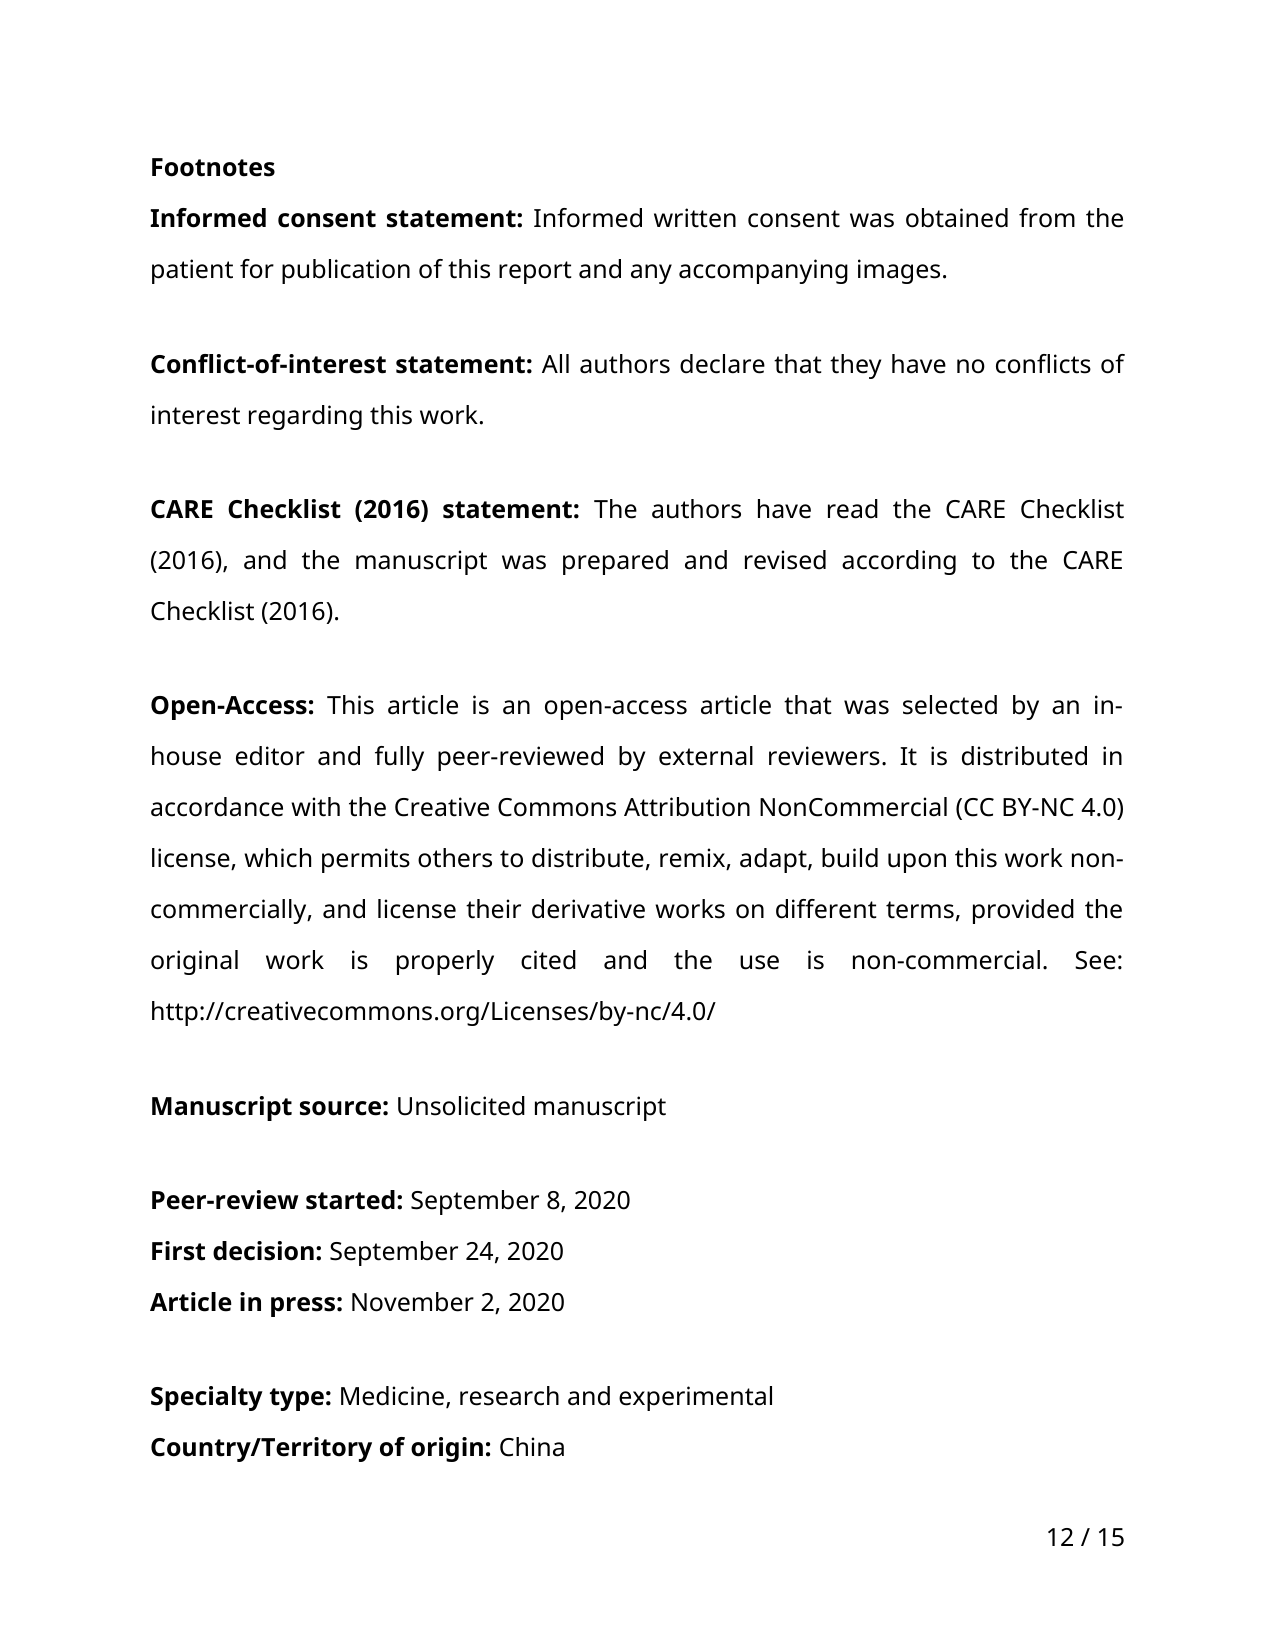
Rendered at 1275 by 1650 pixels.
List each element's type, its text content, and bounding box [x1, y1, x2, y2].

text First decision: September 24, 2020 [150, 1233, 1125, 1267]
text Footnotes [150, 150, 1125, 184]
text Conflict-of-interest statement: All authors declare that they have no conflicts of interest regarding this work. [150, 346, 1125, 431]
text Specialty type: Medicine, research and experimental [150, 1378, 1125, 1413]
text Peer-review started: September 8, 2020 [150, 1182, 1125, 1216]
text CARE Checklist (2016) statement: The authors have read the CARE Checklist (2016), and the manuscript was prepared and revised according to the CARE Checklist (2016). [150, 491, 1125, 628]
text Article in press: November 2, 2020 [150, 1284, 1125, 1318]
text Informed consent statement: Informed written consent was obtained from the patient for publication of this report and any accompanying images. [150, 201, 1125, 286]
text Open-Access: This article is an open-access article that was selected by an in-house editor and fully peer-reviewed by external reviewers. It is distributed in accordance with the Creative Commons Attribution NonCommercial (CC BY-NC 4.0) license, which permits others to distribute, remix, adapt, build upon this work non-commercially, and license their derivative works on different terms, provided the original work is properly cited and the use is non-commercial. See: http://creativecommons.org/Licenses/by-nc/4.0/ [150, 688, 1125, 1028]
text Manuscript source: Unsolicited manuscript [150, 1088, 1125, 1122]
text Country/Territory of origin: China [150, 1429, 1125, 1464]
